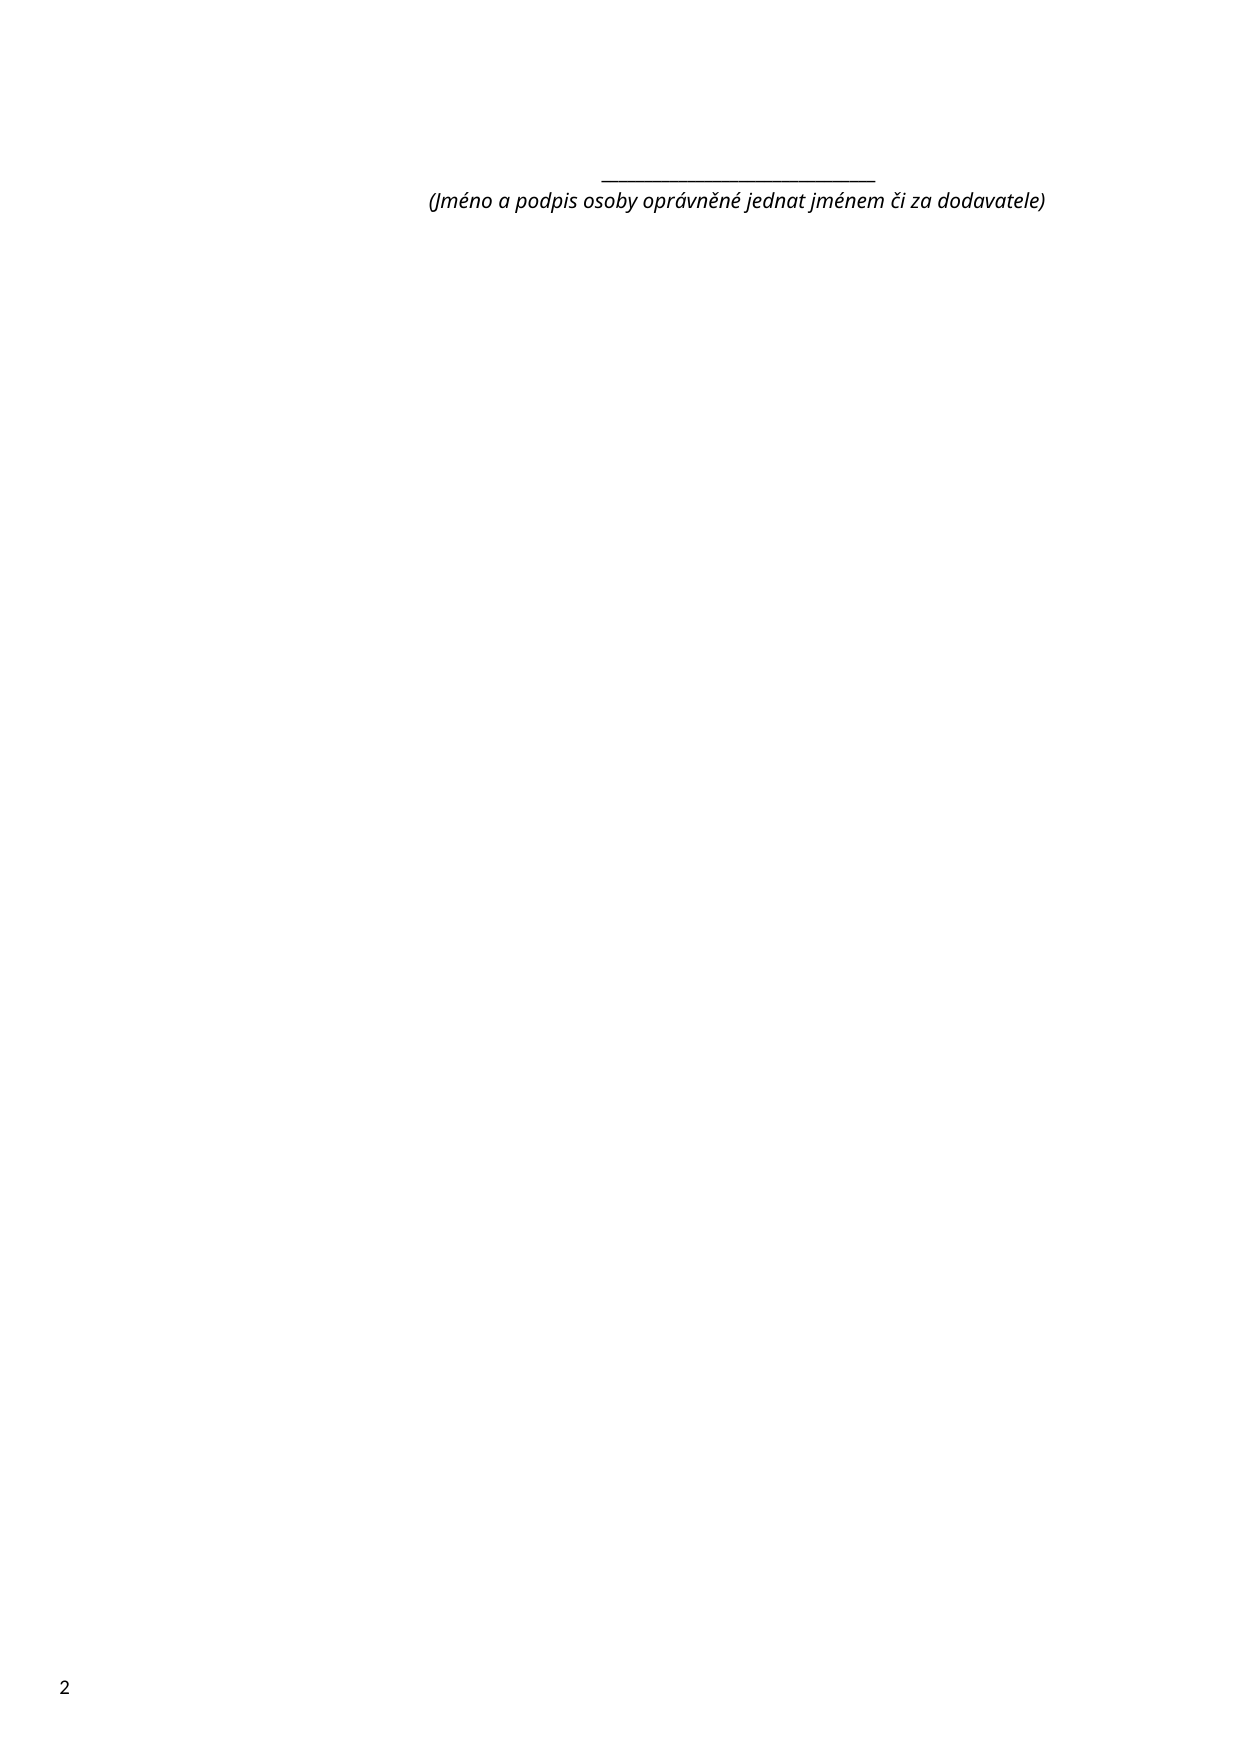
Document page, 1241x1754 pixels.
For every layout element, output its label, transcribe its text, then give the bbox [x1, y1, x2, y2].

text (Jméno a podpis osoby oprávněné jednat jménem či za dodavatele) [59, 186, 1152, 214]
text ________________________________ [59, 157, 1152, 186]
